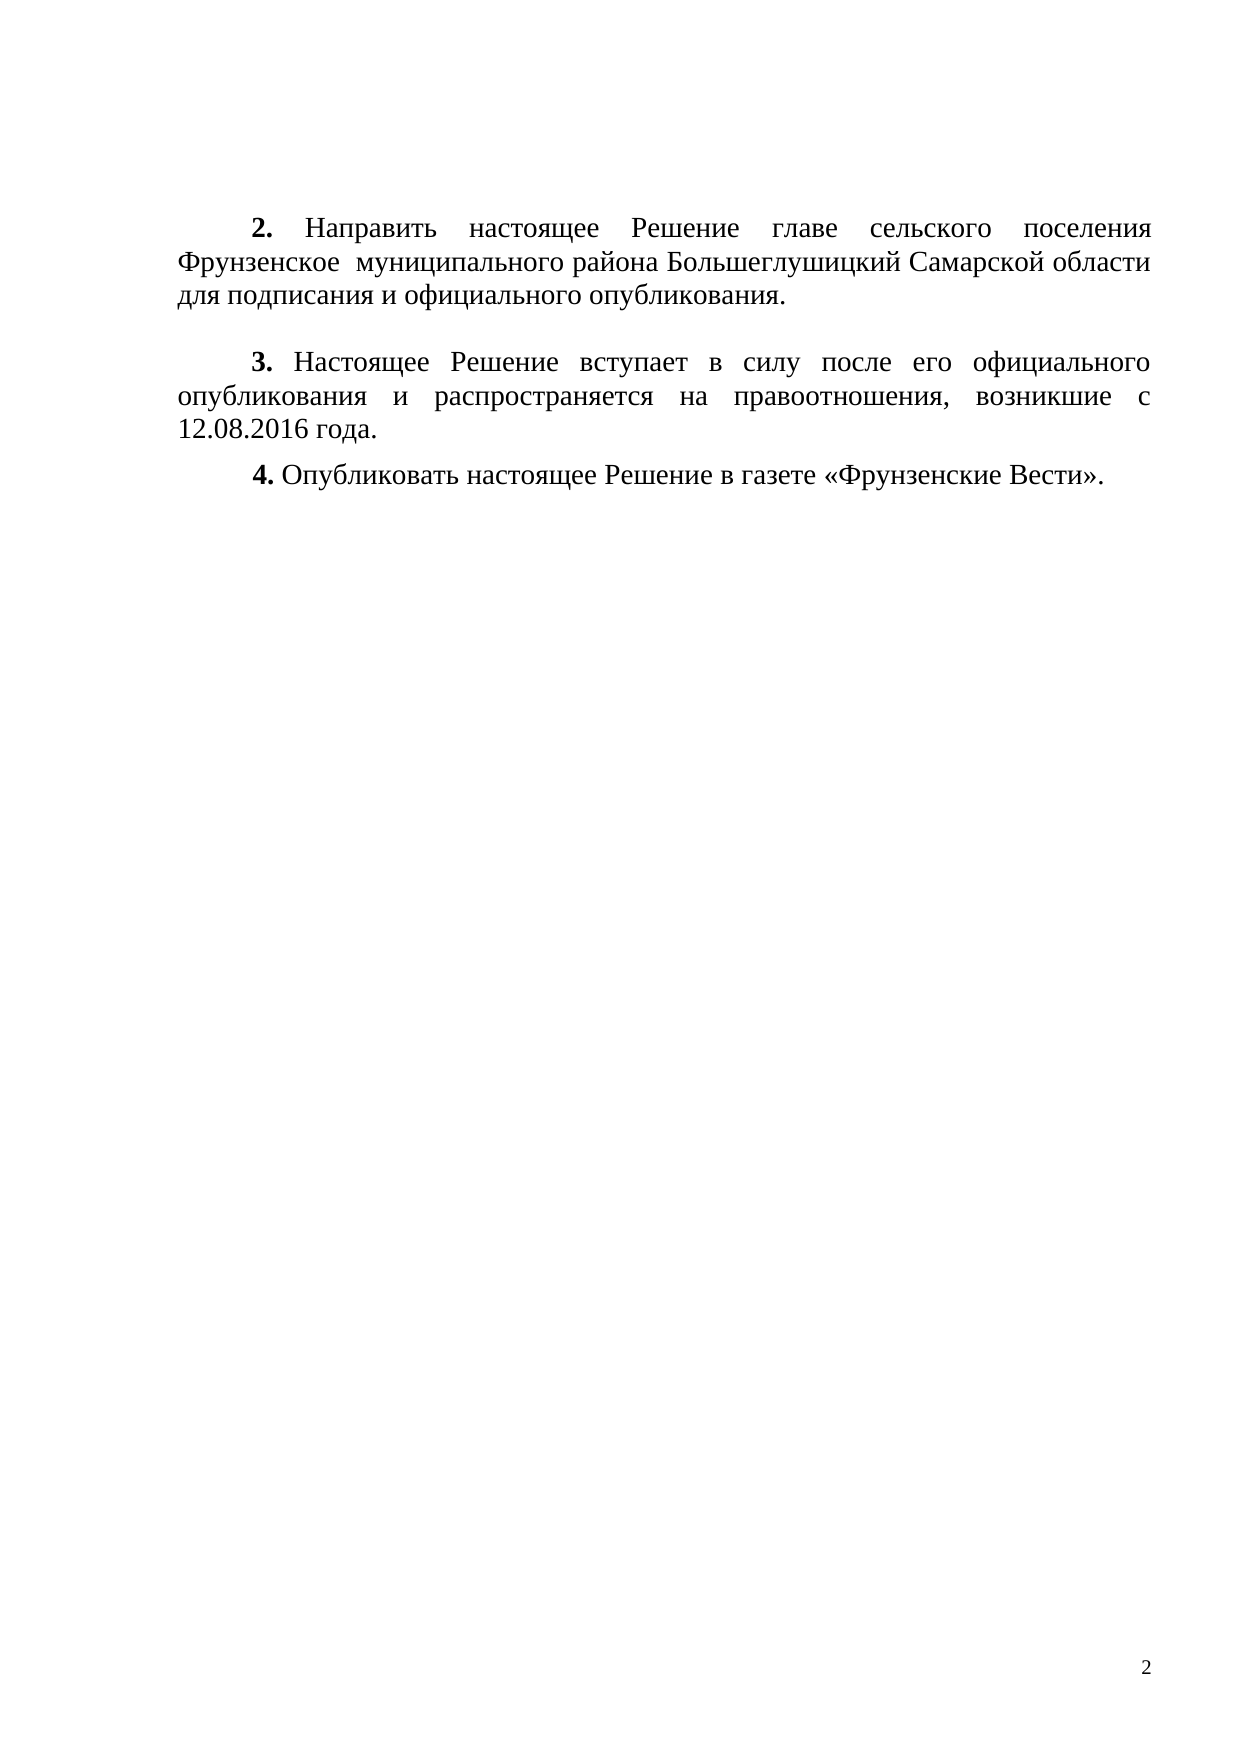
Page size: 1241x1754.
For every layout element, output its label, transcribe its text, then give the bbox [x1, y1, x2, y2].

text 4. Опубликовать настоящее Решение в газете «Фрунзенские Вести». [177, 457, 1152, 491]
text 2. Направить настоящее Решение главе сельского поселения Фрунзенское муниципального района Большеглушицкий Самарской области для подписания и официального опубликования. [177, 210, 1152, 311]
text 3. Настоящее Решение вступает в силу после его официального опубликования и распространяется на правоотношения, возникшие с 12.08.2016 года. [177, 344, 1152, 445]
